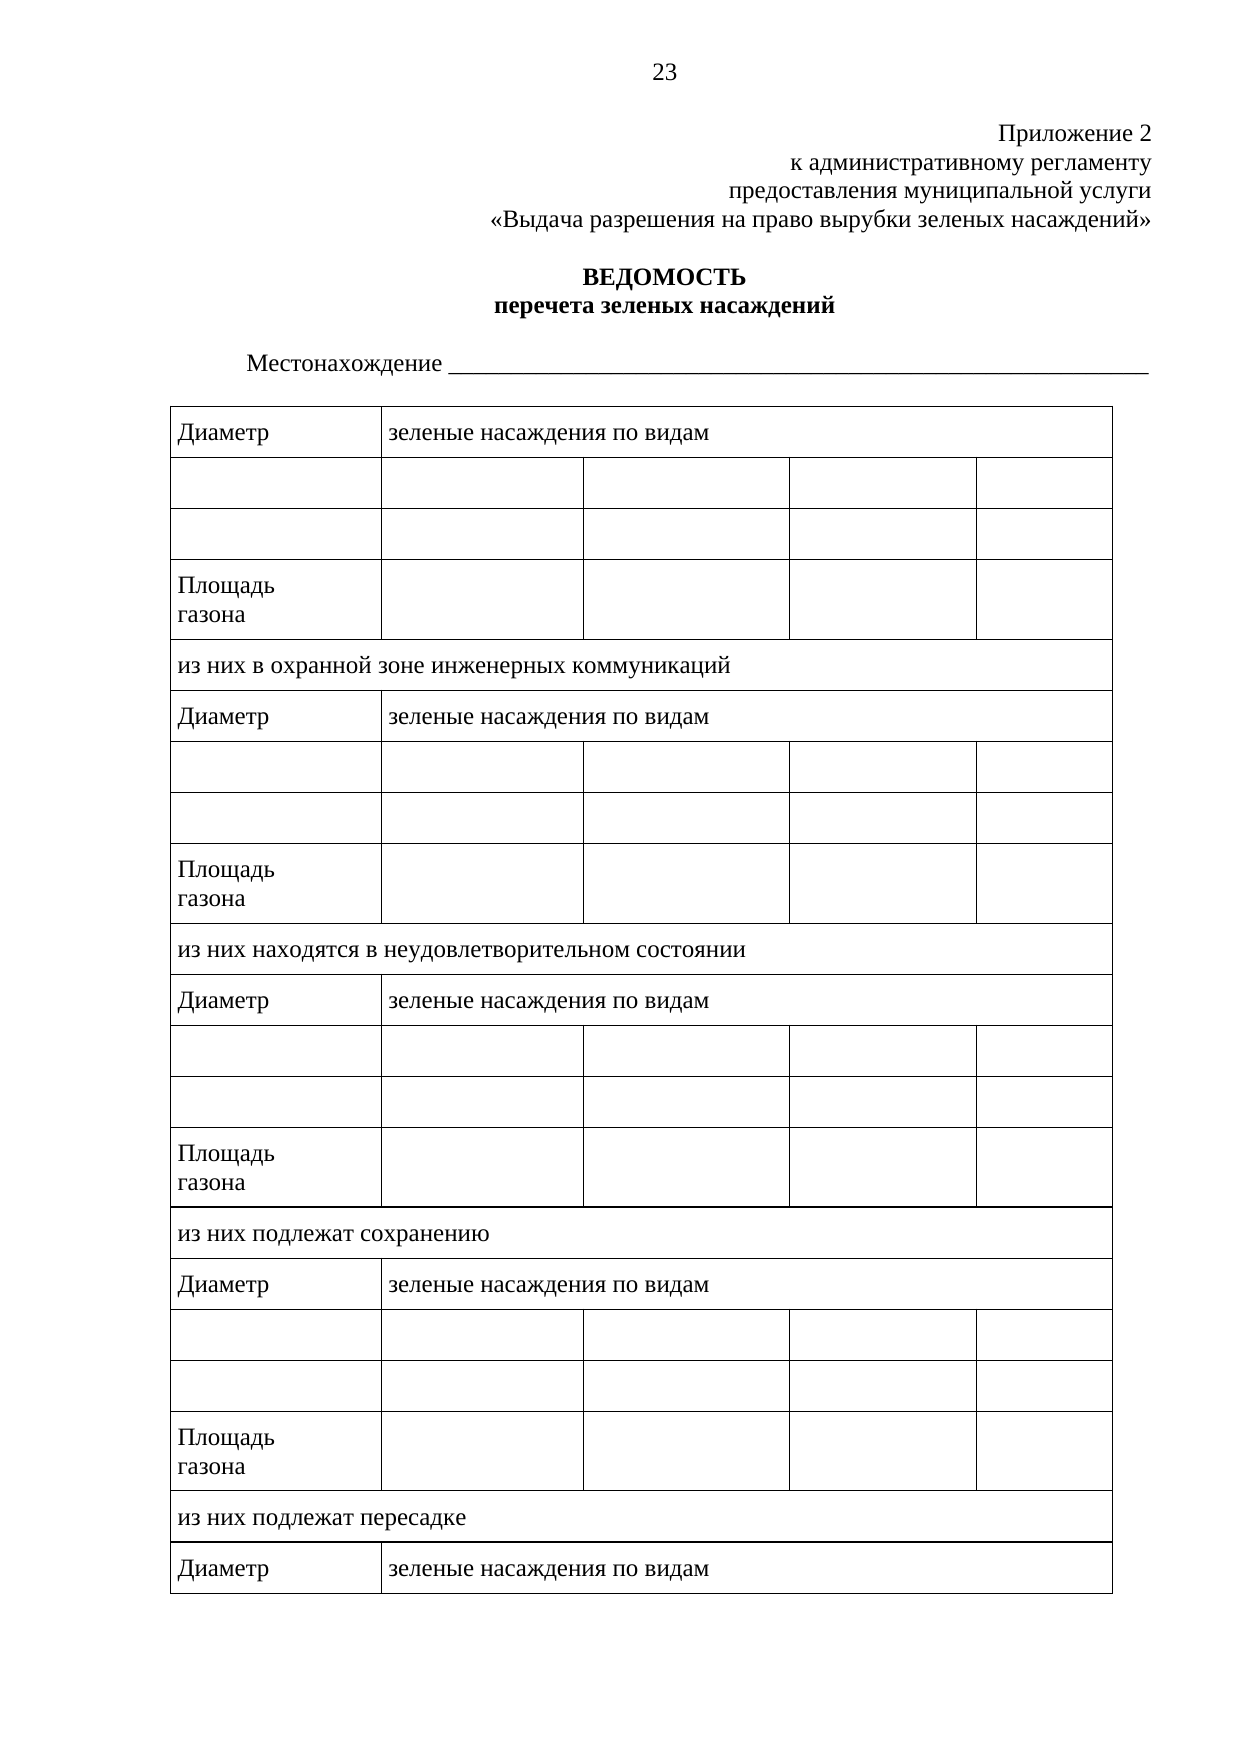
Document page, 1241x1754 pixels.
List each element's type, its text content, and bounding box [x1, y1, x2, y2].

table_cell [790, 1412, 976, 1490]
table_cell [790, 1077, 976, 1127]
table_cell [584, 1412, 789, 1490]
table_cell зеленые насаждения по видам [382, 1543, 1112, 1592]
text ВЕДОМОСТЬ [177, 262, 1152, 291]
table_cell [790, 1361, 976, 1411]
table_cell [977, 458, 1112, 508]
text Приложение 2 [679, 118, 1152, 147]
table_cell [382, 1077, 583, 1127]
table_cell Диаметр [171, 975, 381, 1024]
table_cell [382, 509, 583, 559]
text перечета зеленых насаждений [177, 291, 1152, 319]
table_cell [584, 458, 789, 508]
table_cell [977, 1361, 1112, 1411]
table_cell [171, 509, 381, 559]
table_cell [171, 793, 381, 843]
table_cell [790, 458, 976, 508]
table_cell [977, 1077, 1112, 1127]
table_cell [171, 1361, 381, 1411]
table_cell [790, 1128, 976, 1206]
table_cell из них подлежат сохранению [171, 1208, 1112, 1257]
table_header зеленые насаждения по видам [382, 407, 1112, 457]
table_cell [977, 793, 1112, 843]
table_cell [584, 793, 789, 843]
table_cell [790, 793, 976, 843]
table_cell Площадь газона [171, 560, 381, 638]
table_cell [382, 458, 583, 508]
table_cell [977, 509, 1112, 559]
table_cell [382, 1361, 583, 1411]
table_cell [584, 742, 789, 792]
table_cell [977, 742, 1112, 792]
text Местонахождение ________________________________________________________ [177, 348, 1152, 377]
table_cell [977, 1412, 1112, 1490]
text предоставления муниципальной услуги [679, 176, 1152, 204]
table_cell [977, 844, 1112, 922]
table_cell из них в охранной зоне инженерных коммуникаций [171, 640, 1112, 689]
table_cell Площадь газона [171, 1128, 381, 1206]
table_cell [790, 560, 976, 638]
table_cell Диаметр [171, 1259, 381, 1308]
table_cell [584, 1128, 789, 1206]
table_cell зеленые насаждения по видам [382, 691, 1112, 741]
table_cell [977, 1310, 1112, 1359]
table_cell [584, 1077, 789, 1127]
table_cell [584, 1310, 789, 1359]
table_cell [171, 742, 381, 792]
table_cell из них находятся в неудовлетворительном состоянии [171, 924, 1112, 973]
table_cell [584, 844, 789, 922]
table_cell [382, 1026, 583, 1076]
table_cell [382, 560, 583, 638]
table_cell [977, 560, 1112, 638]
table_cell [382, 844, 583, 922]
table_cell [584, 1026, 789, 1076]
table_cell [790, 509, 976, 559]
table_cell из них подлежат пересадке [171, 1491, 1112, 1541]
table_cell [584, 509, 789, 559]
table_cell [382, 1310, 583, 1359]
table_cell [382, 793, 583, 843]
table_cell [790, 1026, 976, 1076]
table_cell [790, 742, 976, 792]
table_cell [977, 1128, 1112, 1206]
table_cell зеленые насаждения по видам [382, 1259, 1112, 1308]
table_cell [584, 560, 789, 638]
table_cell [977, 1026, 1112, 1076]
table_cell [171, 458, 381, 508]
table_cell Площадь газона [171, 844, 381, 922]
table_cell Диаметр [171, 691, 381, 741]
table_cell [790, 844, 976, 922]
table_cell [382, 742, 583, 792]
table_cell Площадь газона [171, 1412, 381, 1490]
table_cell Диаметр [171, 1543, 381, 1592]
table_cell [584, 1361, 789, 1411]
text «Выдача разрешения на право вырубки зеленых насаждений» [177, 204, 1152, 233]
table_cell [382, 1128, 583, 1206]
table_cell [382, 1412, 583, 1490]
table_cell [171, 1310, 381, 1359]
text к административному регламенту [679, 147, 1152, 176]
table_cell [171, 1077, 381, 1127]
table_cell [790, 1310, 976, 1359]
table_header Диаметр [171, 407, 381, 457]
table_cell зеленые насаждения по видам [382, 975, 1112, 1024]
table_cell [171, 1026, 381, 1076]
